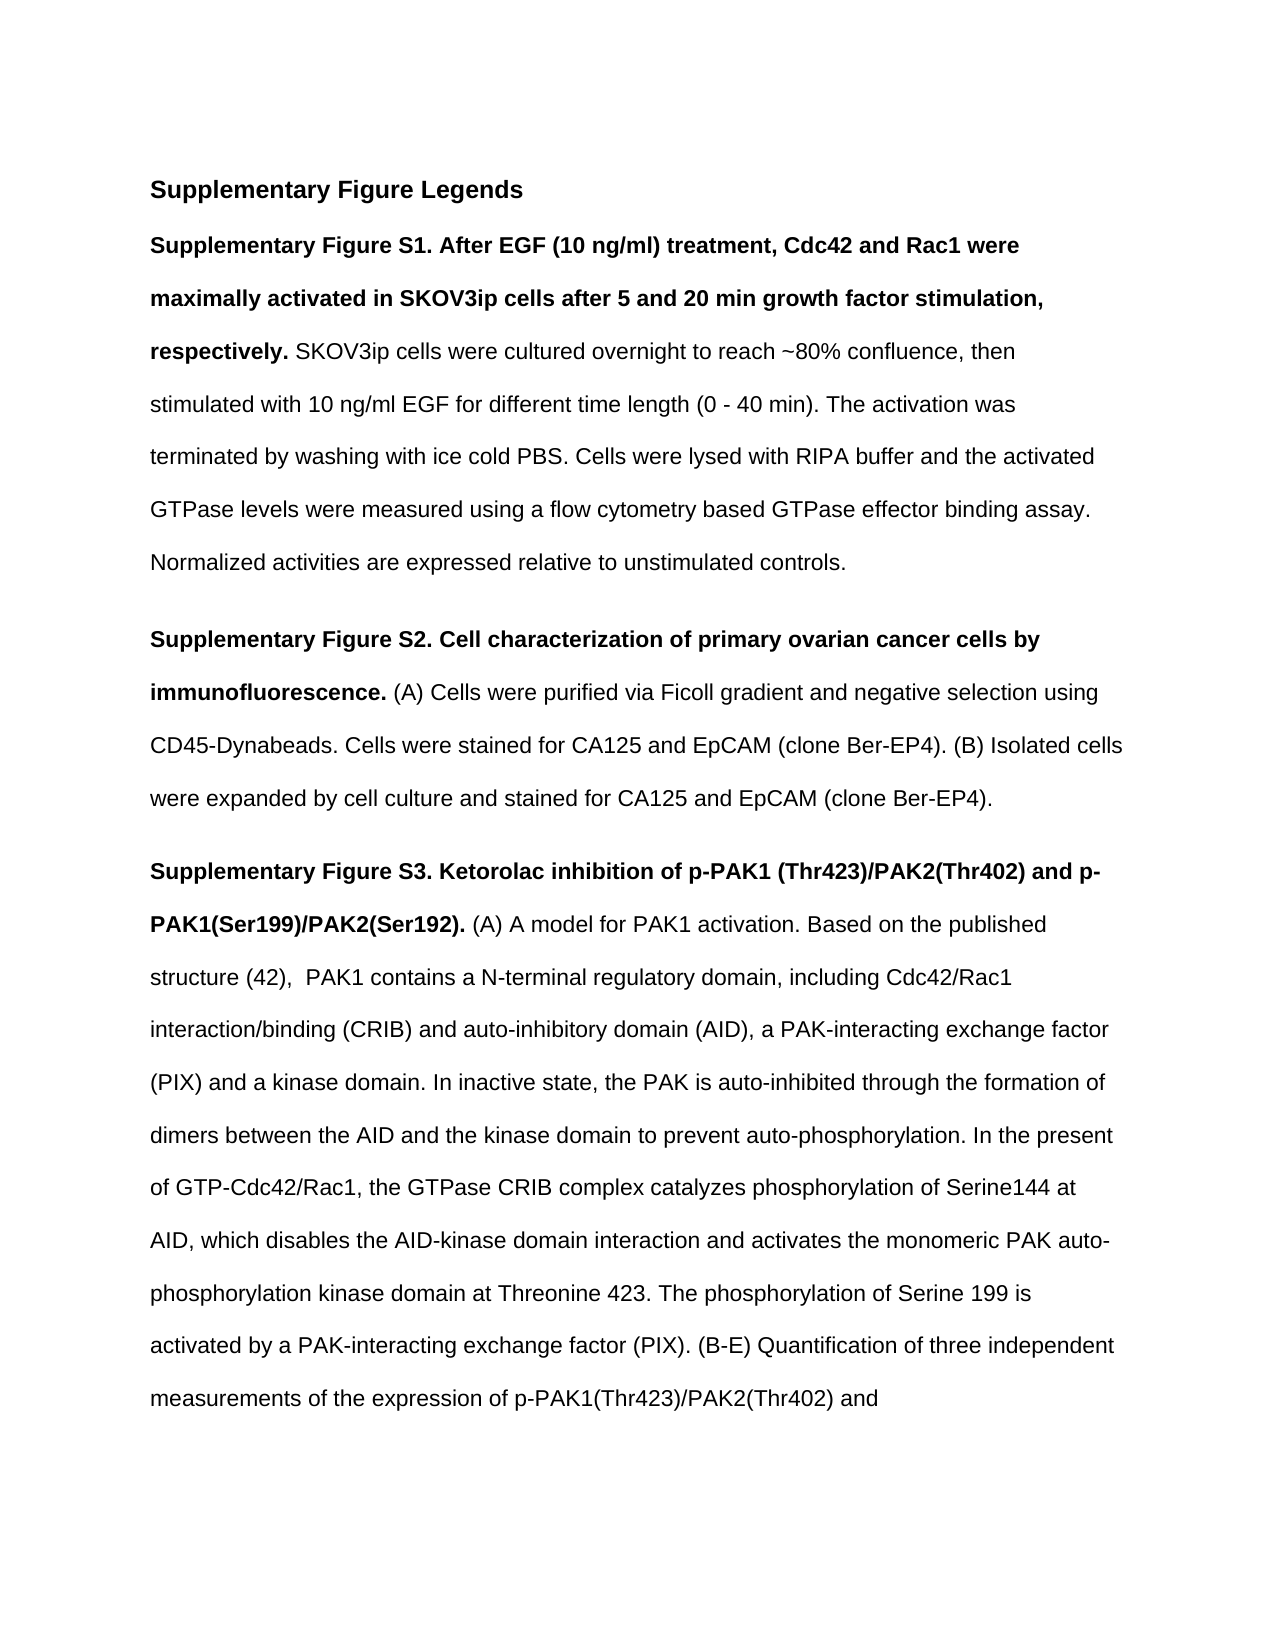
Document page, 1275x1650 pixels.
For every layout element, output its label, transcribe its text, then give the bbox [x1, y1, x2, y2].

text Supplementary Figure Legends [150, 175, 1125, 204]
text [150, 858, 1125, 1412]
text Supplementary Figure S1. After EGF (10 ng/ml) treatment, Cdc42 and Rac1 were maximally activated in SKOV3ip cells after 5 and 20 min growth factor stimulation, respectively. SKOV3ip cells were cultured overnight to reach ~80% confluence, then stimulated with 10 ng/ml EGF for different time length (0 - 40 min). The activation was terminated by washing with ice cold PBS. Cells were lysed with RIPA buffer and the activated GTPase levels were measured using a flow cytometry based GTPase effector binding assay. Normalized activities are expressed relative to unstimulated controls. [150, 232, 1125, 575]
text Supplementary Figure S2. Cell characterization of primary ovarian cancer cells by immunofluorescence. (A) Cells were purified via Ficoll gradient and negative selection using CD45-Dynabeads. Cells were stained for CA125 and EpCAM (clone Ber-EP4). (B) Isolated cells were expanded by cell culture and stained for CA125 and EpCAM (clone Ber-EP4). [150, 626, 1125, 811]
